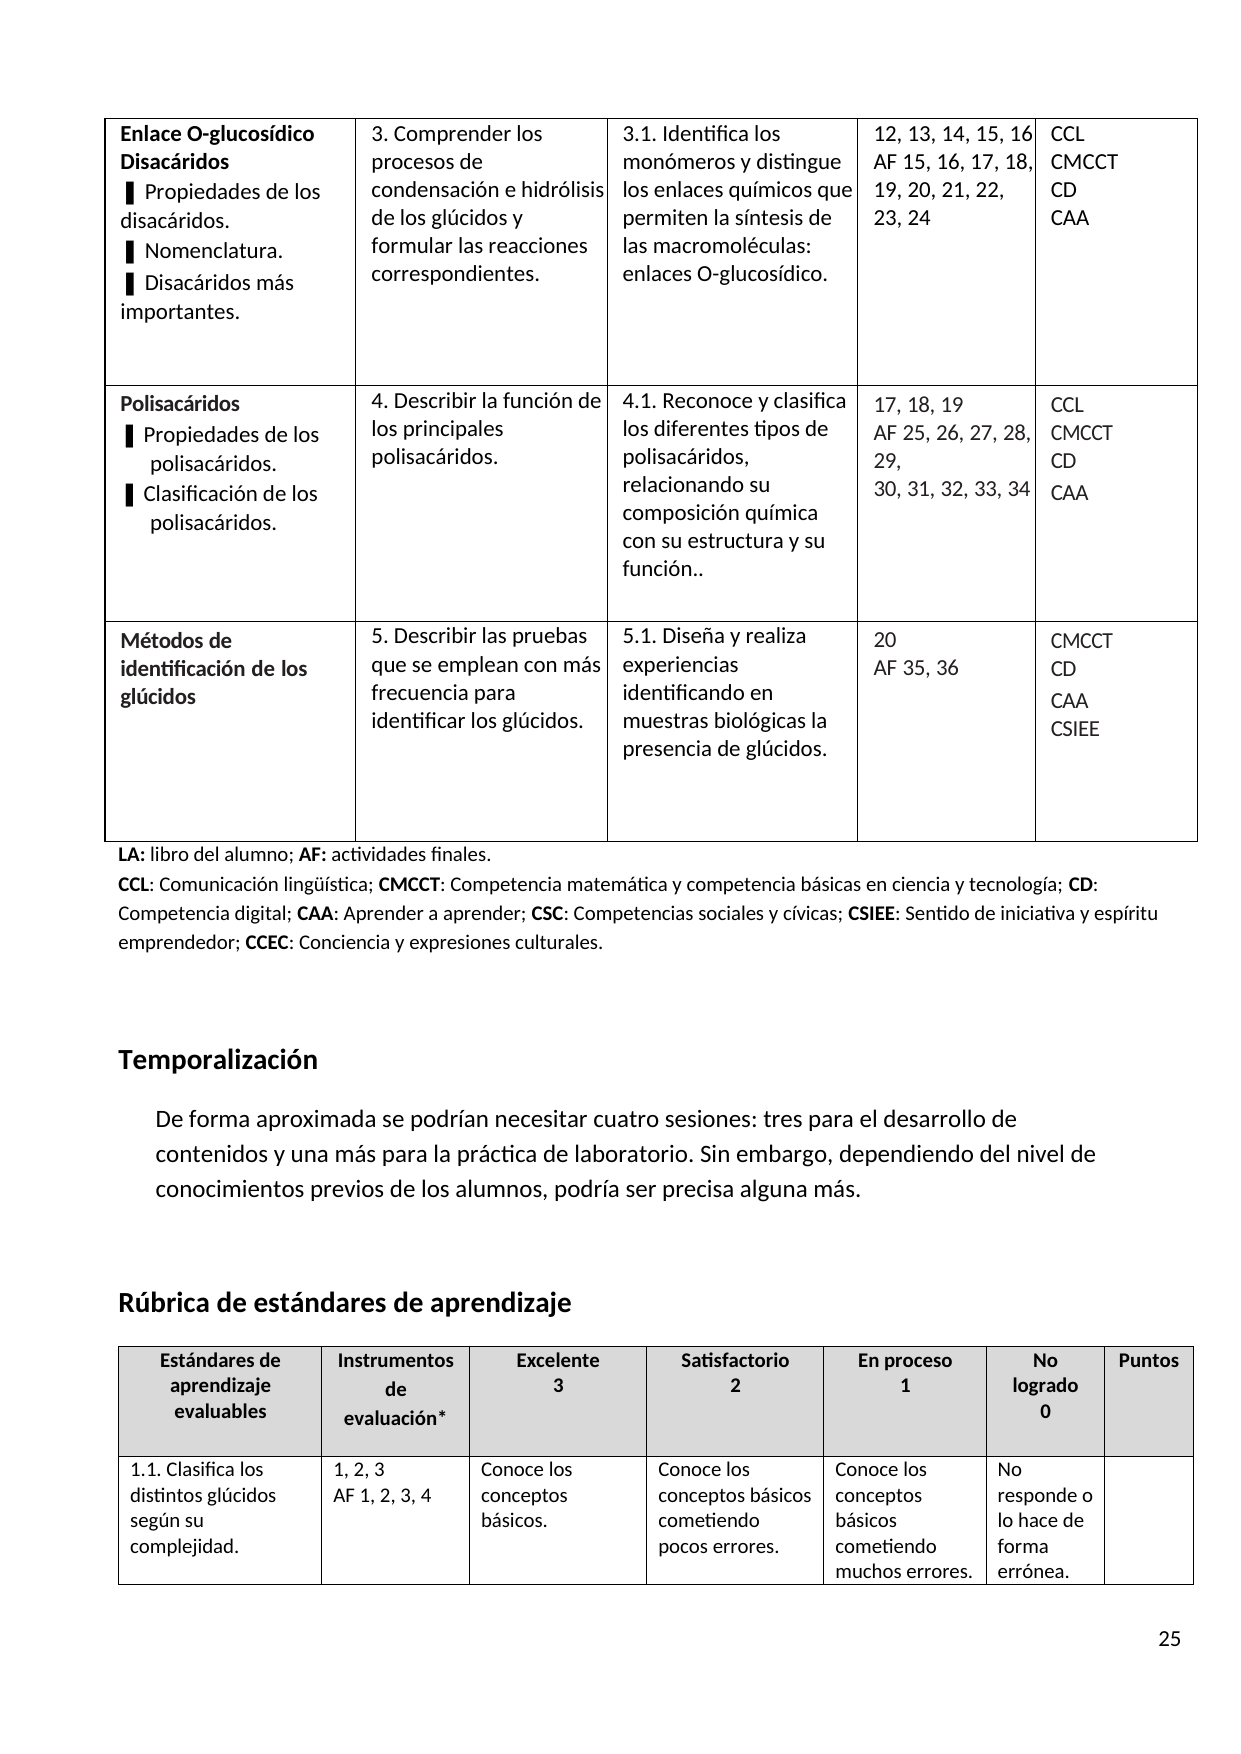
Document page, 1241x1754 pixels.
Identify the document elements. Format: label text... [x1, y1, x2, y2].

table_cell 20 AF 35, 36 [858, 622, 1035, 841]
text De forma aproximada se podrían necesitar cuatro sesiones: tres para el desarrollo de contenidos y una más para la práctica de laboratorio. Sin embargo, dependiendo del nivel de conocimientos previos de los alumnos, podría ser precisa alguna más. [155, 1103, 1122, 1203]
table_header Estándares de aprendizaje evaluables [119, 1347, 321, 1456]
table_cell CCL CMCCT CD CAA [1036, 119, 1197, 385]
table_cell 1.1. Clasifica los distintos glúcidos según su complejidad. [119, 1457, 321, 1584]
table_cell 5. Describir las pruebas que se emplean con más frecuencia para identificar los glúcidos. [356, 622, 607, 841]
table_cell Enlace O-glucosídico Disacáridos ❚ Propiedades de los disacáridos. ❚ Nomenclatura. ❚ Disacáridos más importantes. [106, 119, 355, 385]
table_header Puntos [1105, 1347, 1193, 1456]
table_header Excelente 3 [470, 1347, 646, 1456]
table_header Instrumentos de evaluación* [322, 1347, 469, 1456]
table_cell Conoce los conceptos básicos cometiendo muchos errores. [824, 1457, 986, 1584]
table_cell Polisacáridos ❚ Propiedades de los polisacáridos. ❚ Clasificación de los polisacáridos. [106, 386, 355, 621]
table_cell [1105, 1457, 1193, 1584]
table_header En proceso 1 [824, 1347, 986, 1456]
text LA: libro del alumno; AF: actividades finales. [118, 842, 1181, 867]
table_cell 4.1. Reconoce y clasifica los diferentes tipos de polisacáridos, relacionando su composición química con su estructura y su función.. [608, 386, 857, 621]
table_cell Métodos de identificación de los glúcidos [106, 622, 355, 841]
table_cell Conoce los conceptos básicos. [470, 1457, 646, 1584]
table_cell 3. Comprender los procesos de condensación e hidrólisis de los glúcidos y formular las reacciones correspondientes. [356, 119, 607, 385]
table_cell CCL CMCCT CD CAA [1036, 386, 1197, 621]
table_cell 4. Describir la función de los principales polisacáridos. [356, 386, 607, 621]
table_cell 17, 18, 19 AF 25, 26, 27, 28, 29, 30, 31, 32, 33, 34 [858, 386, 1035, 621]
table_cell No responde o lo hace de forma errónea. [987, 1457, 1104, 1584]
table_header Satisfactorio 2 [647, 1347, 823, 1456]
text Rúbrica de estándares de aprendizaje [118, 1284, 1181, 1320]
table_cell Conoce los conceptos básicos cometiendo pocos errores. [647, 1457, 823, 1584]
table_cell 1, 2, 3 AF 1, 2, 3, 4 [322, 1457, 469, 1584]
text Temporalización [118, 1041, 1181, 1077]
table_cell 12, 13, 14, 15, 16 AF 15, 16, 17, 18, 19, 20, 21, 22, 23, 24 [858, 119, 1035, 385]
table_cell 5.1. Diseña y realiza experiencias identificando en muestras biológicas la presencia de glúcidos. [608, 622, 857, 841]
table_cell CMCCT CD CAA CSIEE [1036, 622, 1197, 841]
table_cell 3.1. Identifica los monómeros y distingue los enlaces químicos que permiten la síntesis de las macromoléculas: enlaces O-glucosídico. [608, 119, 857, 385]
text CCL: Comunicación lingüística; CMCCT: Competencia matemática y competencia básicas en ciencia y tecnología; CD: Competencia digital; CAA: Aprender a aprender; CSC: Competencias sociales y cívicas; CSIEE: Sentido de iniciativa y espíritu emprendedor; CCEC: Conciencia y expresiones culturales. [118, 871, 1181, 954]
table_header No logrado 0 [987, 1347, 1104, 1456]
